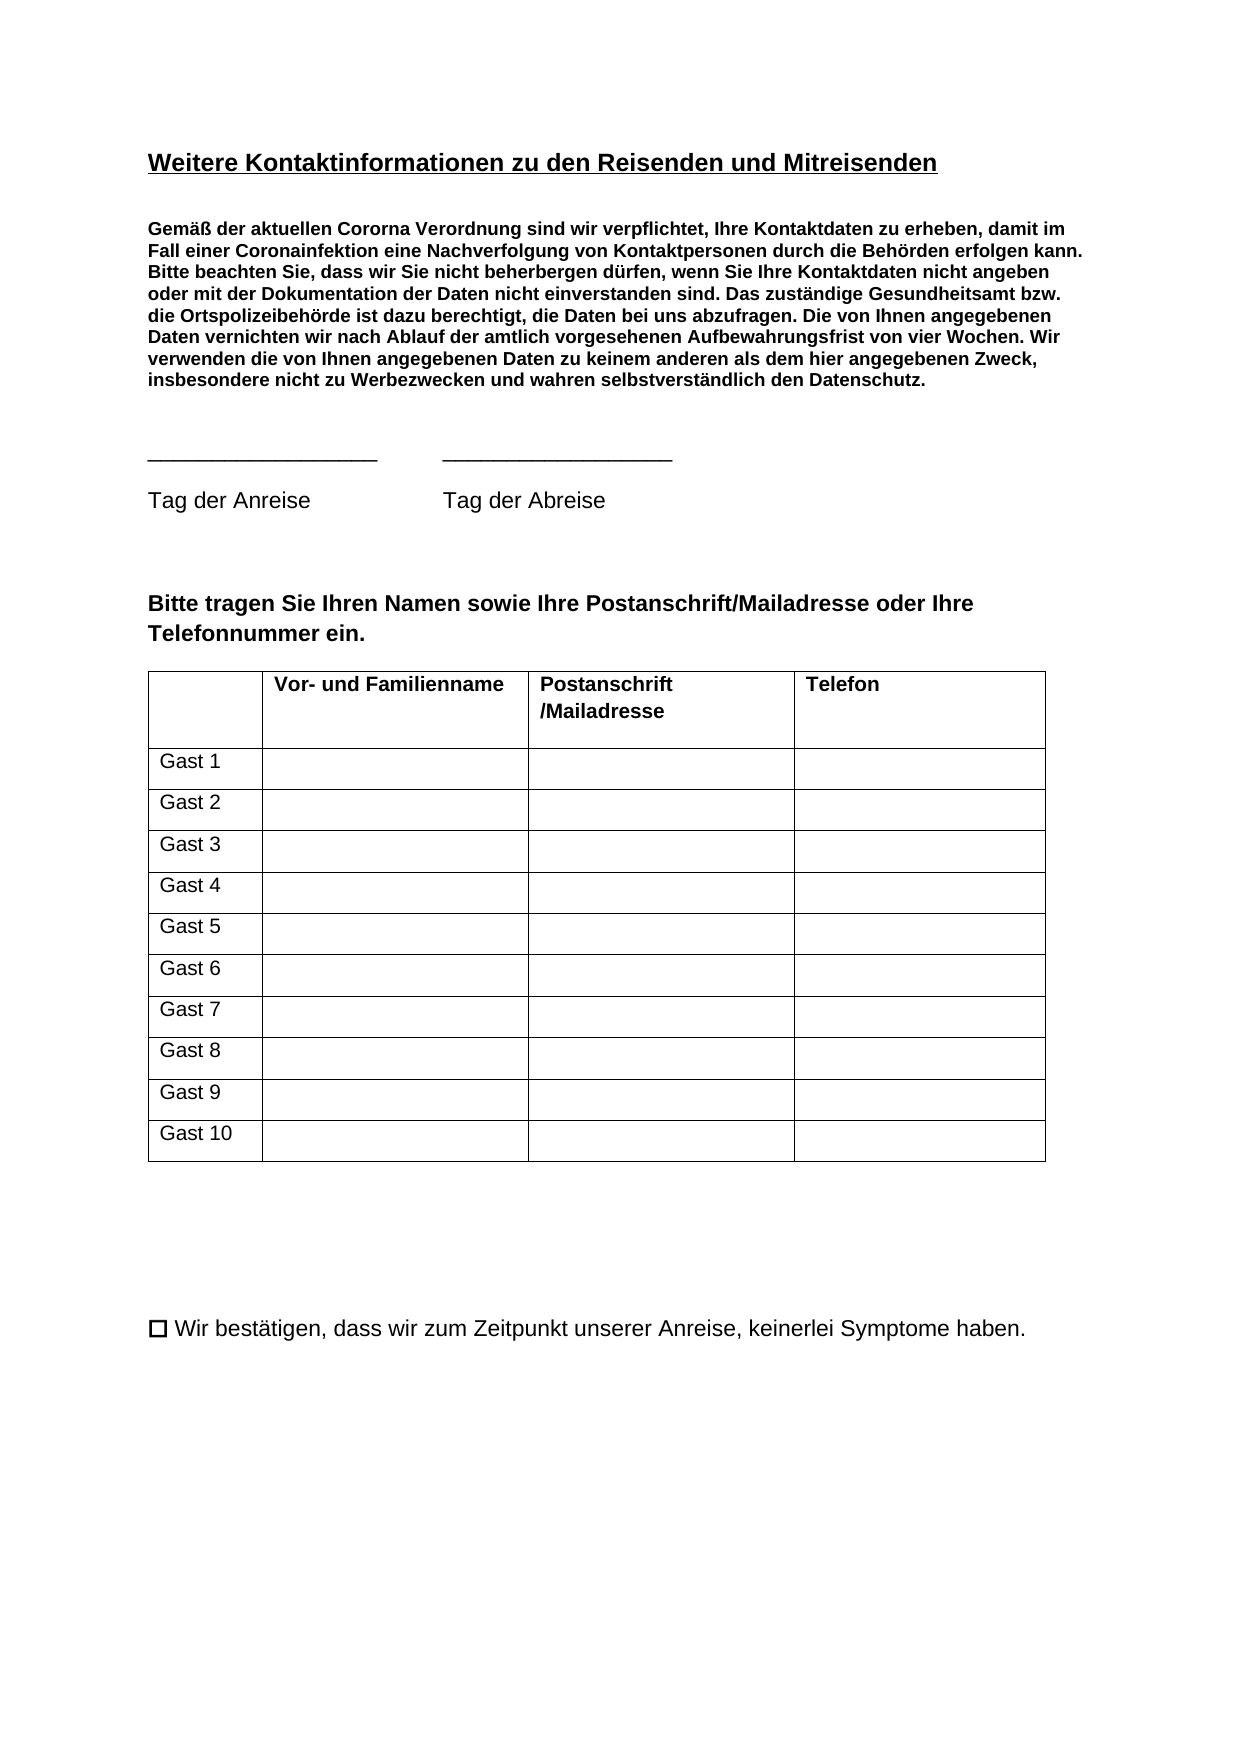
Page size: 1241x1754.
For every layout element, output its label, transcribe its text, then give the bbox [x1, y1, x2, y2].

table_cell Gast 1 [149, 749, 262, 789]
text Weitere Kontaktinformationen zu den Reisenden und Mitreisenden [148, 148, 1093, 176]
table_cell [263, 790, 528, 830]
table_cell [795, 1080, 1045, 1120]
table_cell [263, 873, 528, 913]
table_cell [529, 914, 794, 954]
table_cell [529, 749, 794, 789]
table_cell [795, 749, 1045, 789]
table_cell [795, 831, 1045, 872]
table_cell Gast 7 [149, 997, 262, 1037]
table_cell Gast 9 [149, 1080, 262, 1120]
table_cell [529, 831, 794, 872]
text __________________ __________________ [148, 436, 1093, 463]
table_cell [263, 1121, 528, 1161]
table_cell [263, 997, 528, 1037]
table_cell Gast 5 [149, 914, 262, 954]
subtitle Gemäß der aktuellen Cororna Verordnung sind wir verpflichtet, Ihre Kontaktdaten zu erheben, damit im Fall einer Coronainfektion eine Nachverfolgung von Kontaktpersonen durch die Behörden erfolgen kann. Bitte beachten Sie, dass wir Sie nicht beherbergen dürfen, wenn Sie Ihre Kontaktdaten nicht angeben oder mit der Dokumentation der Daten nicht einverstanden sind. Das zuständige Gesundheitsamt bzw. die Ortspolizeibehörde ist dazu berechtigt, die Daten bei uns abzufragen. Die von Ihnen angegebenen Daten vernichten wir nach Ablauf der amtlich vorgesehenen Aufbewahrungsfrist von vier Wochen. Wir verwenden die von Ihnen angegebenen Daten zu keinem anderen als dem hier angegebenen Zweck, insbesondere nicht zu Werbezwecken und wahren selbstverständlich den Datenschutz. [148, 218, 1093, 391]
table_cell [795, 790, 1045, 830]
text Tag der Anreise Tag der Abreise [148, 487, 1093, 514]
table_cell [263, 749, 528, 789]
text Bitte tragen Sie Ihren Namen sowie Ihre Postanschrift/Mailadresse oder Ihre Telefonnummer ein. [148, 589, 1093, 646]
table_cell [529, 1038, 794, 1078]
table_cell Gast 2 [149, 790, 262, 830]
table_header Vor- und Familienname [263, 672, 528, 748]
table_header Telefon [795, 672, 1045, 748]
table_cell [263, 1038, 528, 1078]
table_cell [263, 955, 528, 996]
table_cell Gast 8 [149, 1038, 262, 1078]
table_cell [795, 1038, 1045, 1078]
table_cell [795, 873, 1045, 913]
table_header Postanschrift /Mailadresse [529, 672, 794, 748]
table_cell [795, 914, 1045, 954]
table_cell [263, 831, 528, 872]
table_cell [529, 1121, 794, 1161]
table_cell [263, 914, 528, 954]
table_cell [263, 1080, 528, 1120]
table_cell [795, 1121, 1045, 1161]
table_cell Gast 3 [149, 831, 262, 872]
text Wir bestätigen, dass wir zum Zeitpunkt unserer Anreise, keinerlei Symptome haben. [148, 1315, 1093, 1342]
table_cell [795, 955, 1045, 996]
table_cell [529, 997, 794, 1037]
table_cell [529, 873, 794, 913]
table_cell [529, 790, 794, 830]
table_cell [529, 955, 794, 996]
table_cell Gast 6 [149, 955, 262, 996]
table_cell Gast 4 [149, 873, 262, 913]
table_cell [529, 1080, 794, 1120]
table_header [149, 672, 262, 748]
table_cell [795, 997, 1045, 1037]
table_cell Gast 10 [149, 1121, 262, 1161]
